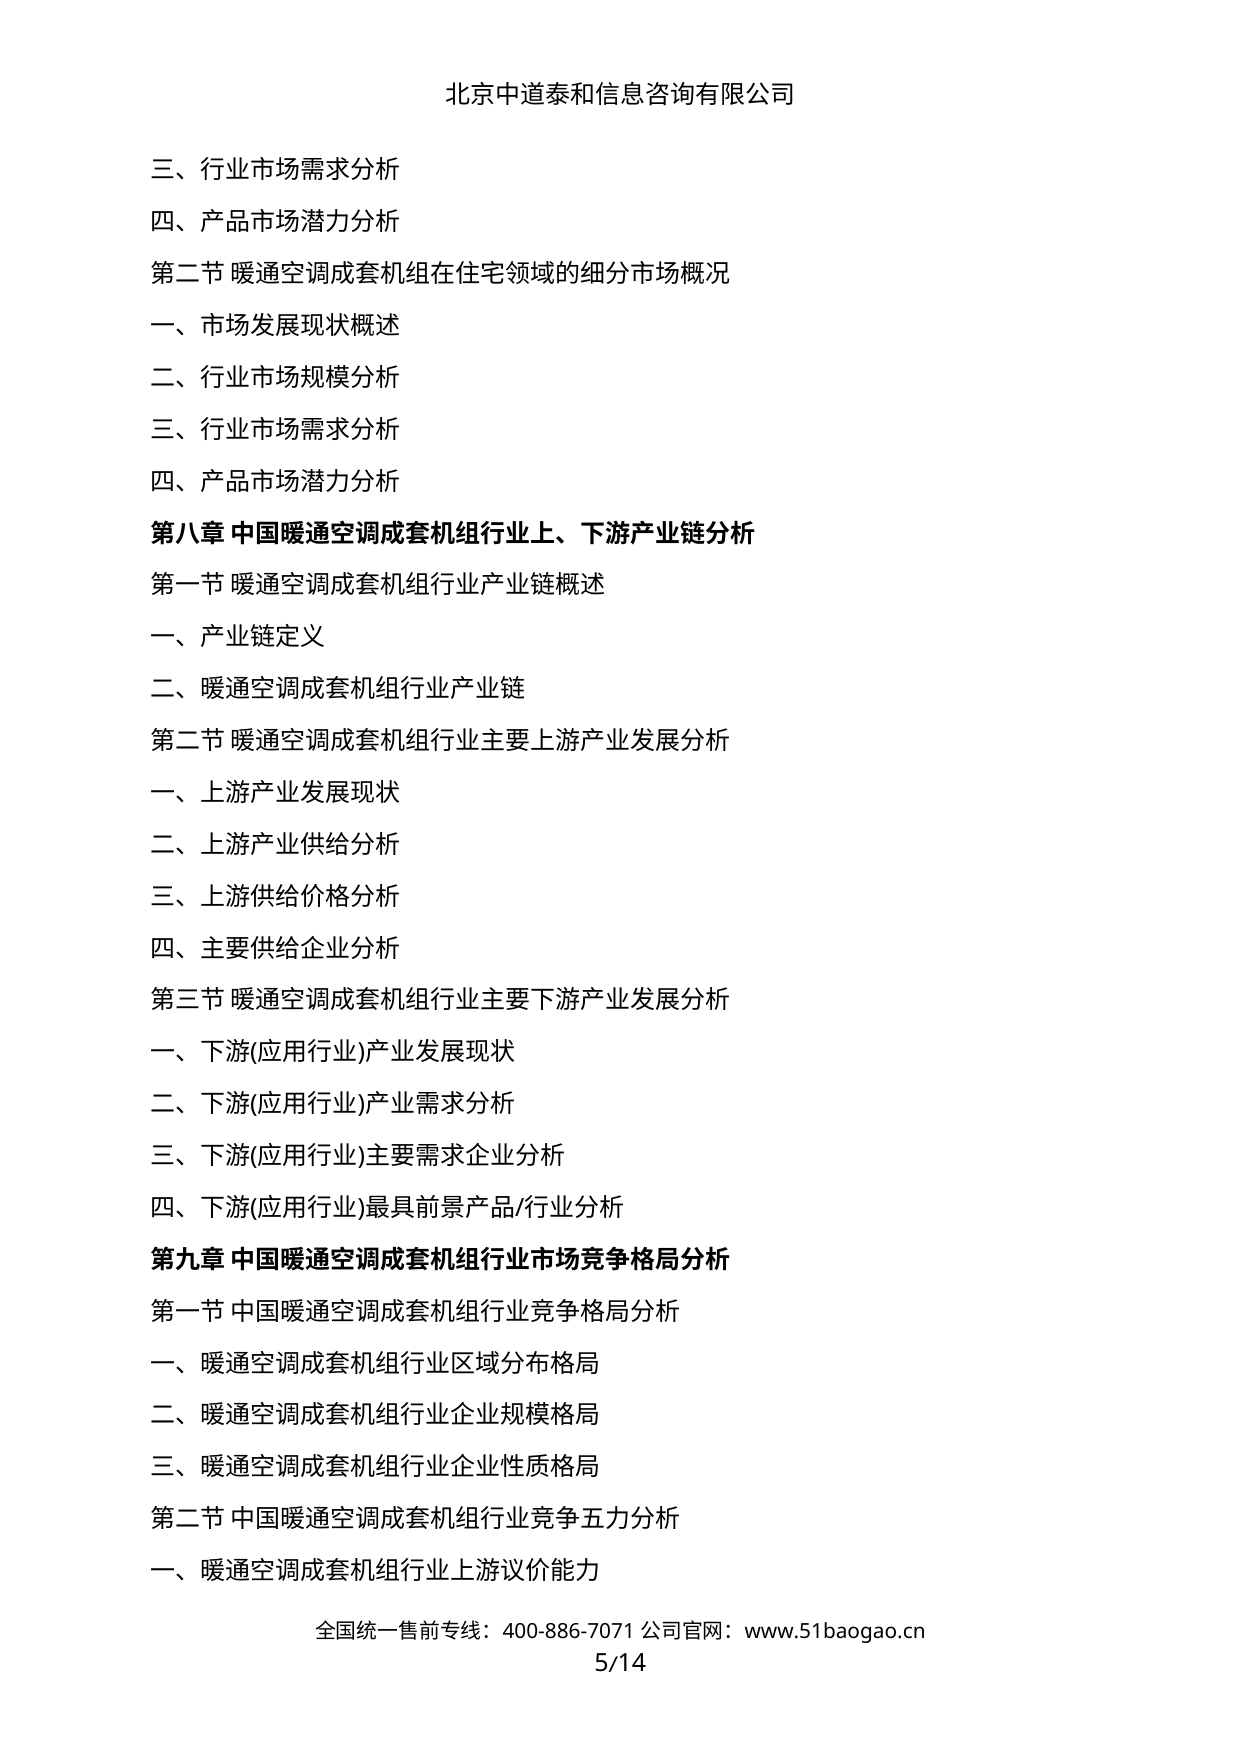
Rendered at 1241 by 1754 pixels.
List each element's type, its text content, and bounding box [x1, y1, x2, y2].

text 四、产品市场潜力分析 [150, 461, 1090, 497]
text 一、产业链定义 [150, 617, 1090, 653]
text 一、下游(应用行业)产业发展现状 [150, 1032, 1090, 1068]
text 二、下游(应用行业)产业需求分析 [150, 1084, 1090, 1120]
text 第一节 暖通空调成套机组行业产业链概述 [150, 565, 1090, 601]
text 第二节 暖通空调成套机组行业主要上游产业发展分析 [150, 721, 1090, 757]
text 第二节 暖通空调成套机组在住宅领域的细分市场概况 [150, 254, 1090, 290]
text 第八章 中国暖通空调成套机组行业上、下游产业链分析 [150, 513, 1090, 549]
text 二、暖通空调成套机组行业企业规模格局 [150, 1395, 1090, 1431]
text 三、下游(应用行业)主要需求企业分析 [150, 1136, 1090, 1172]
text 三、暖通空调成套机组行业企业性质格局 [150, 1447, 1090, 1483]
text 三、行业市场需求分析 [150, 409, 1090, 446]
text 二、上游产业供给分析 [150, 824, 1090, 861]
text 二、行业市场规模分析 [150, 357, 1090, 394]
text 四、下游(应用行业)最具前景产品/行业分析 [150, 1187, 1090, 1224]
text 第二节 中国暖通空调成套机组行业竞争五力分析 [150, 1499, 1090, 1535]
text 第九章 中国暖通空调成套机组行业市场竞争格局分析 [150, 1239, 1090, 1276]
text 三、行业市场需求分析 [150, 150, 1090, 186]
text 三、上游供给价格分析 [150, 876, 1090, 912]
text 二、暖通空调成套机组行业产业链 [150, 669, 1090, 705]
text 一、市场发展现状概述 [150, 306, 1090, 342]
text 四、产品市场潜力分析 [150, 202, 1090, 238]
text 第一节 中国暖通空调成套机组行业竞争格局分析 [150, 1291, 1090, 1327]
text 一、上游产业发展现状 [150, 772, 1090, 809]
text 一、暖通空调成套机组行业区域分布格局 [150, 1343, 1090, 1379]
text 一、暖通空调成套机组行业上游议价能力 [150, 1551, 1090, 1587]
text 四、主要供给企业分析 [150, 928, 1090, 964]
text 第三节 暖通空调成套机组行业主要下游产业发展分析 [150, 980, 1090, 1016]
